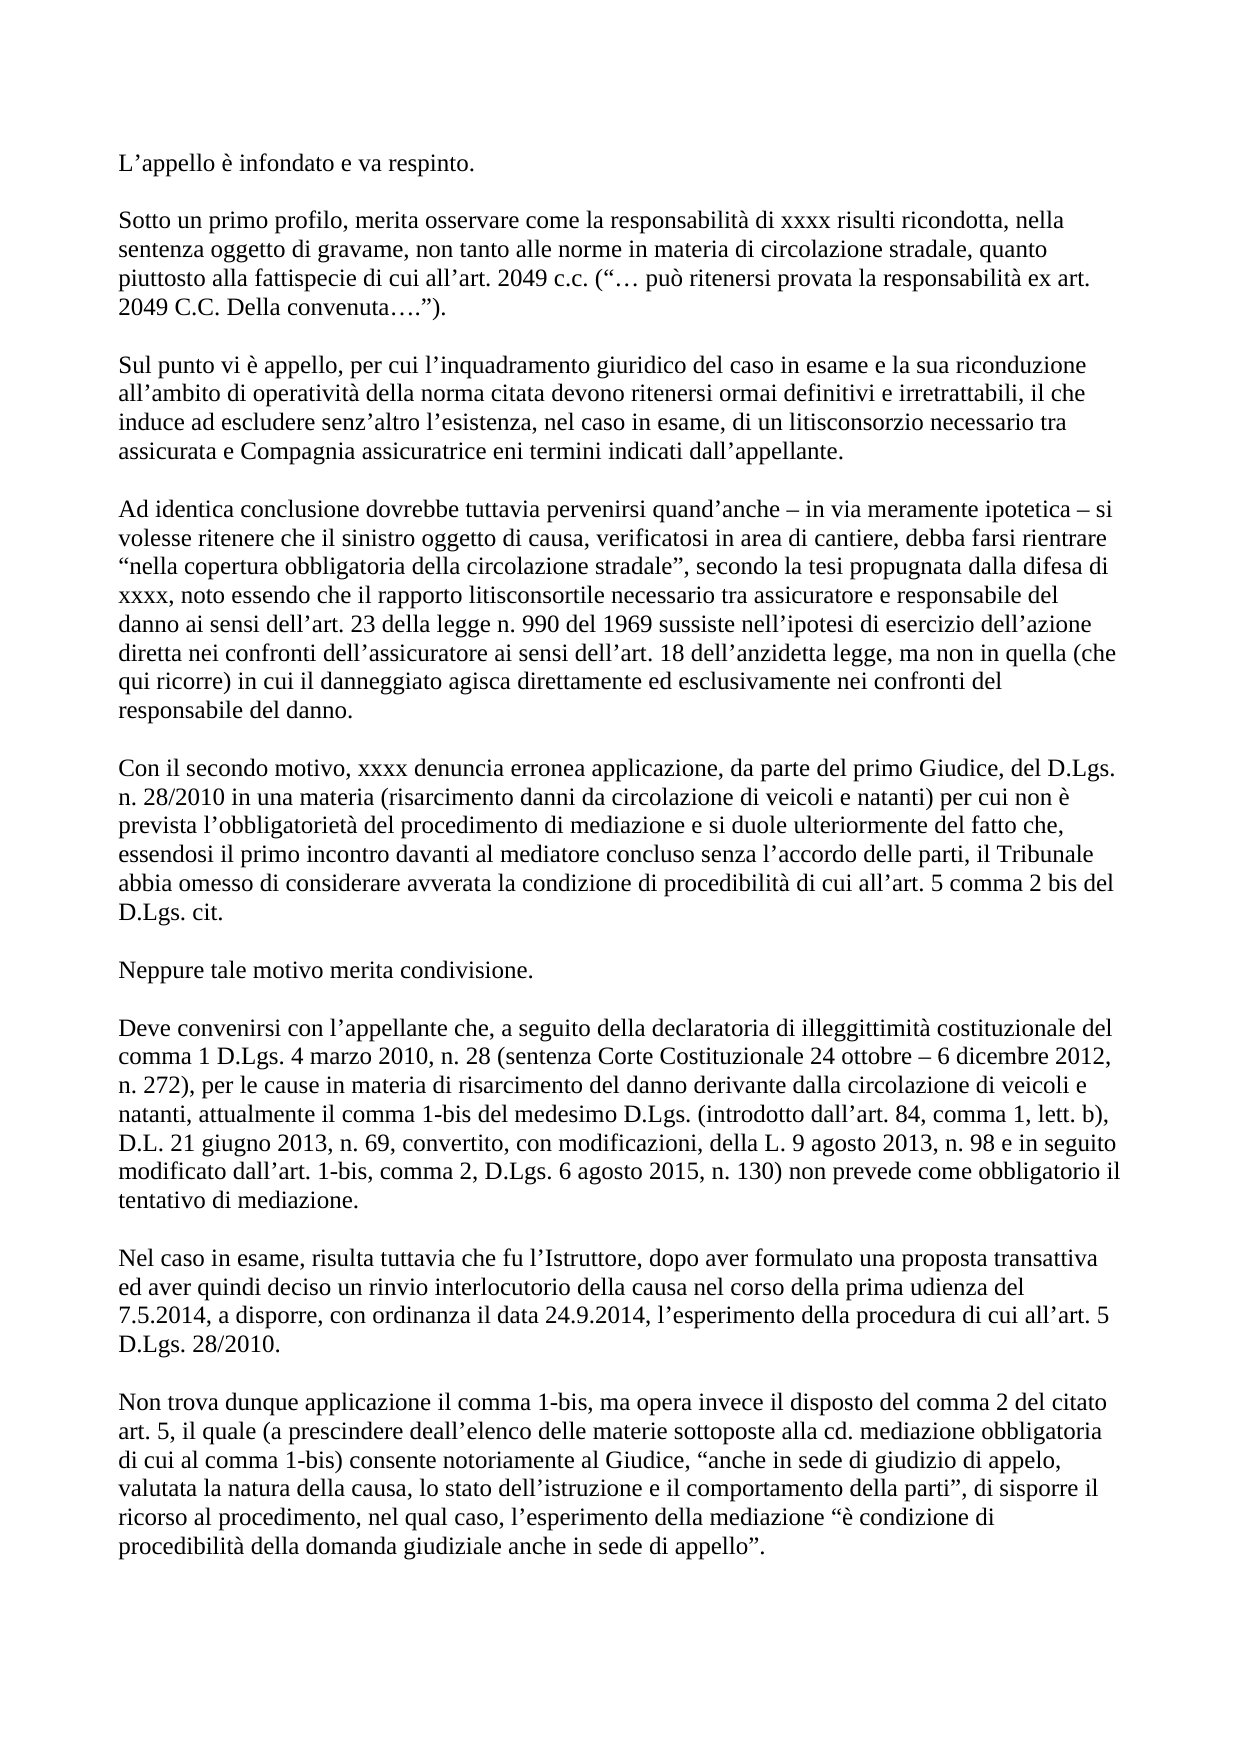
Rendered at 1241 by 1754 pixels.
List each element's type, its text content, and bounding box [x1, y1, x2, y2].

text Non trova dunque applicazione il comma 1-bis, ma opera invece il disposto del comma 2 del citato art. 5, il quale (a prescindere deall’elenco delle materie sottoposte alla cd. mediazione obbligatoria di cui al comma 1-bis) consente notoriamente al Giudice, “anche in sede di giudizio di appelo, valutata la natura della causa, lo stato dell’istruzione e il comportamento della parti”, di sisporre il ricorso al procedimento, nel qual caso, l’esperimento della mediazione “è condizione di procedibilità della domanda giudiziale anche in sede di appello”. [118, 1387, 1122, 1560]
text Deve convenirsi con l’appellante che, a seguito della declaratoria di illeggittimità costituzionale del comma 1 D.Lgs. 4 marzo 2010, n. 28 (sentenza Corte Costituzionale 24 ottobre – 6 dicembre 2012, n. 272), per le cause in materia di risarcimento del danno derivante dalla circolazione di veicoli e natanti, attualmente il comma 1-bis del medesimo D.Lgs. (introdotto dall’art. 84, comma 1, lett. b), D.L. 21 giugno 2013, n. 69, convertito, con modificazioni, della L. 9 agosto 2013, n. 98 e in seguito modificato dall’art. 1-bis, comma 2, D.Lgs. 6 agosto 2015, n. 130) non prevede come obbligatorio il tentativo di mediazione. [118, 1013, 1122, 1214]
text Sul punto vi è appello, per cui l’inquadramento giuridico del caso in esame e la sua riconduzione all’ambito di operatività della norma citata devono ritenersi ormai definitivi e irretrattabili, il che induce ad escludere senz’altro l’esistenza, nel caso in esame, di un litisconsorzio necessario tra assicurata e Compagnia assicuratrice eni termini indicati dall’appellante. [118, 350, 1122, 465]
text Neppure tale motivo merita condivisione. [118, 955, 1122, 983]
text Ad identica conclusione dovrebbe tuttavia pervenirsi quand’anche – in via meramente ipotetica – si volesse ritenere che il sinistro oggetto di causa, verificatosi in area di cantiere, debba farsi rientrare “nella copertura obbligatoria della circolazione stradale”, secondo la tesi propugnata dalla difesa di xxxx, noto essendo che il rapporto litisconsortile necessario tra assicuratore e responsabile del danno ai sensi dell’art. 23 della legge n. 990 del 1969 sussiste nell’ipotesi di esercizio dell’azione diretta nei confronti dell’assicuratore ai sensi dell’art. 18 dell’anzidetta legge, ma non in quella (che qui ricorre) in cui il danneggiato agisca direttamente ed esclusivamente nei confronti del responsabile del danno. [118, 494, 1122, 724]
text Nel caso in esame, risulta tuttavia che fu l’Istruttore, dopo aver formulato una proposta transattiva ed aver quindi deciso un rinvio interlocutorio della causa nel corso della prima udienza del 7.5.2014, a disporre, con ordinanza il data 24.9.2014, l’esperimento della procedura di cui all’art. 5 D.Lgs. 28/2010. [118, 1243, 1122, 1358]
text L’appello è infondato e va respinto. [118, 148, 1122, 176]
text Con il secondo motivo, xxxx denuncia erronea applicazione, da parte del primo Giudice, del D.Lgs. n. 28/2010 in una materia (risarcimento danni da circolazione di veicoli e natanti) per cui non è prevista l’obbligatorietà del procedimento di mediazione e si duole ulteriormente del fatto che, essendosi il primo incontro davanti al mediatore concluso senza l’accordo delle parti, il Tribunale abbia omesso di considerare avverata la condizione di procedibilità di cui all’art. 5 comma 2 bis del D.Lgs. cit. [118, 753, 1122, 926]
text Sotto un primo profilo, merita osservare come la responsabilità di xxxx risulti ricondotta, nella sentenza oggetto di gravame, non tanto alle norme in materia di circolazione stradale, quanto piuttosto alla fattispecie di cui all’art. 2049 c.c. (“… può ritenersi provata la responsabilità ex art. 2049 C.C. Della convenuta….”). [118, 206, 1122, 321]
